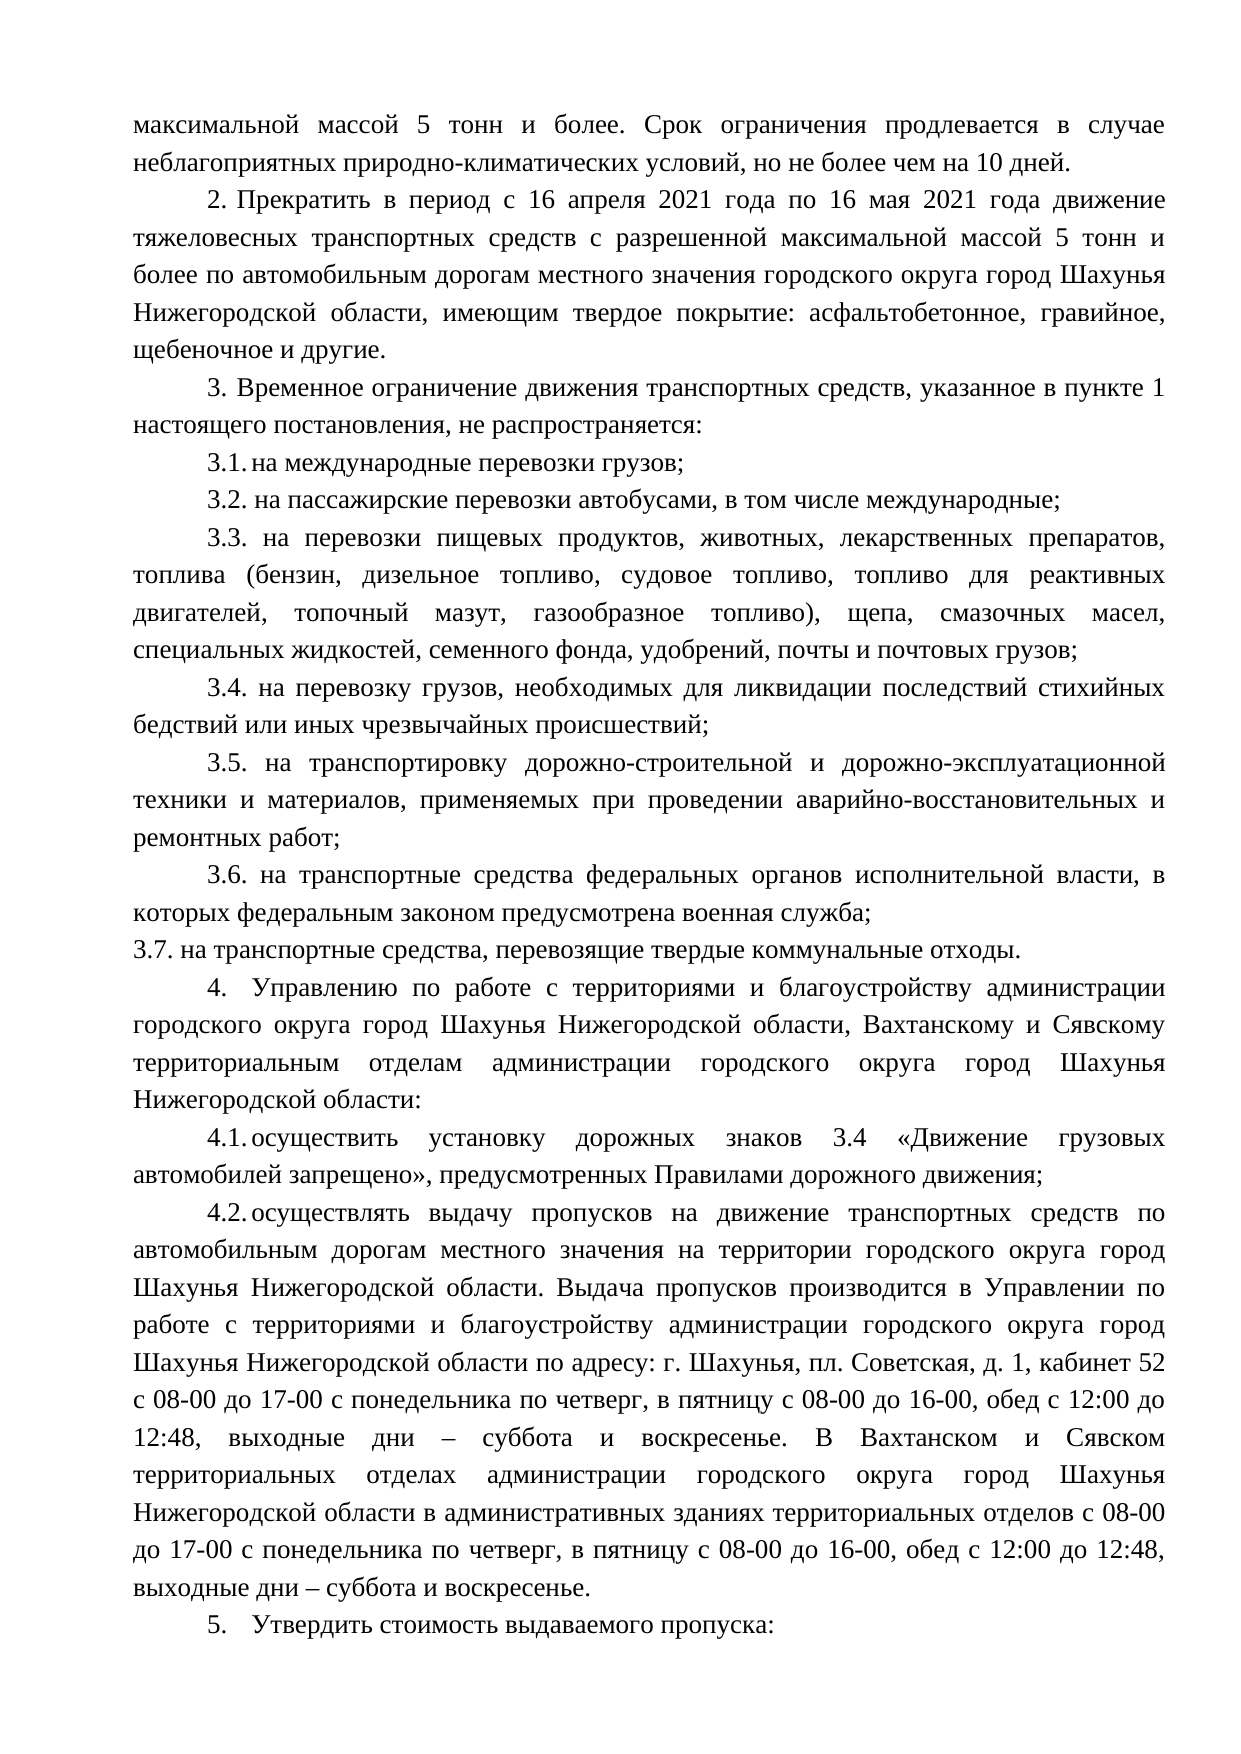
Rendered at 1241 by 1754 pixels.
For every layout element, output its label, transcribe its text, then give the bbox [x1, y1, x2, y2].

list 3.5. на транспортировку дорожно-строительной и дорожно-эксплуатационной техники и материалов, применяемых при проведении аварийно-восстановительных и ремонтных работ; [133, 741, 1167, 853]
list Утвердить стоимость выдаваемого пропуска: [133, 1603, 1167, 1641]
list Временное ограничение движения транспортных средств, указанное в пункте 1 настоящего постановления, не распространяется: [133, 366, 1167, 441]
list 3.3. на перевозки пищевых продуктов, животных, лекарственных препаратов, топлива (бензин, дизельное топливо, судовое топливо, топливо для реактивных двигателей, топочный мазут, газообразное топливо), щепа, смазочных масел, специальных жидкостей, семенного фонда, удобрений, почты и почтовых грузов; [133, 516, 1167, 666]
list Управлению по работе с территориями и благоустройству администрации городского округа город Шахунья Нижегородской области, Вахтанскому и Сявскому территориальным отделам администрации городского округа город Шахунья Нижегородской области: [133, 966, 1167, 1116]
list осуществлять выдачу пропусков на движение транспортных средств по автомобильным дорогам местного значения на территории городского округа город Шахунья Нижегородской области. Выдача пропусков производится в Управлении по работе с территориями и благоустройству администрации городского округа город Шахунья Нижегородской области по адресу: г. Шахунья, пл. Советская, д. 1, кабинет 52 с 08-00 до 17-00 с понедельника по четверг, в пятницу с 08-00 до 16-00, обед с 12:00 до 12:48, выходные дни – суббота и воскресенье. В Вахтанском и Сявском территориальных отделах администрации городского округа город Шахунья Нижегородской области в административных зданиях территориальных отделов с 08-00 до 17-00 с понедельника по четверг, в пятницу с 08-00 до 16-00, обед с 12:00 до 12:48, выходные дни – суббота и воскресенье. [133, 1191, 1167, 1603]
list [133, 103, 1167, 178]
list 3.4. на перевозку грузов, необходимых для ликвидации последствий стихийных бедствий или иных чрезвычайных происшествий; [133, 666, 1167, 741]
list 3.6. на транспортные средства федеральных органов исполнительной власти, в которых федеральным законом предусмотрена военная служба; [133, 853, 1167, 928]
list 3.2. на пассажирские перевозки автобусами, в том числе международные; [133, 478, 1167, 516]
list на международные перевозки грузов; [133, 441, 1167, 478]
text 3.7. на транспортные средства, перевозящие твердые коммунальные отходы. [133, 928, 1167, 966]
list осуществить установку дорожных знаков 3.4 «Движение грузовых автомобилей запрещено», предусмотренных Правилами дорожного движения; [133, 1116, 1167, 1191]
list Прекратить в период с 16 апреля 2021 года по 16 мая 2021 года движение тяжеловесных транспортных средств с разрешенной максимальной массой 5 тонн и более по автомобильным дорогам местного значения городского округа город Шахунья Нижегородской области, имеющим твердое покрытие: асфальтобетонное, гравийное, щебеночное и другие. [133, 178, 1167, 366]
